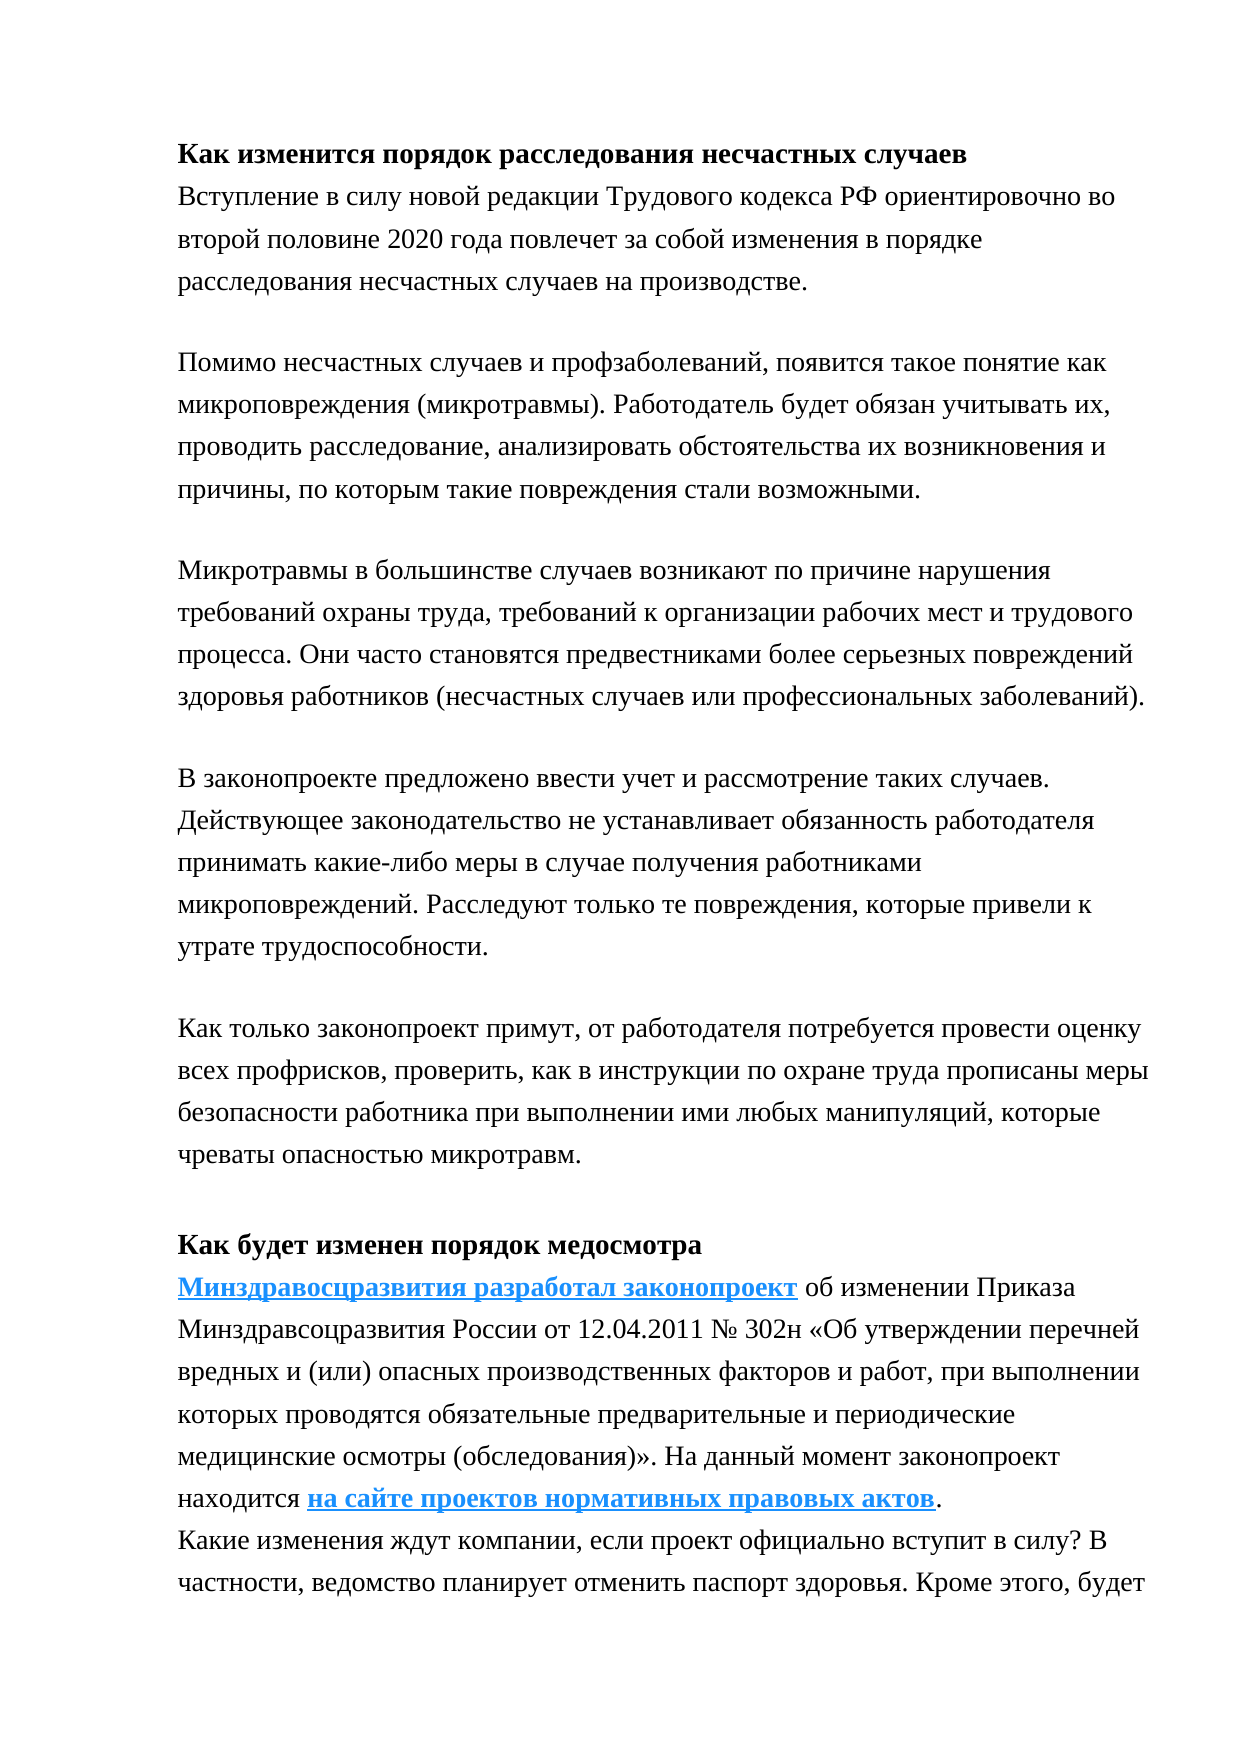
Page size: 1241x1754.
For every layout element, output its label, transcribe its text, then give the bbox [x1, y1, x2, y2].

text Как изменится порядок расследования несчастных случаев [177, 118, 1152, 170]
text Микротравмы в большинстве случаев возникают по причине нарушения требований охраны труда, требований к организации рабочих мест и трудового процесса. Они часто становятся предвестниками более серьезных повреждений здоровья работников (несчастных случаев или профессиональных заболеваний). [177, 543, 1152, 712]
text Вступление в силу новой редакции Трудового кодекса РФ ориентировочно во второй половине 2020 года повлечет за собой изменения в порядке расследования несчастных случаев на производстве. [177, 170, 1152, 296]
text Помимо несчастных случаев и профзаболеваний, появится такое понятие как микроповреждения (микротравмы). Работодатель будет обязан учитывать их, проводить расследование, анализировать обстоятельства их возникновения и причины, по которым такие повреждения стали возможными. [177, 335, 1152, 504]
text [177, 1513, 1152, 1598]
text Как только законопроект примут, от работодателя потребуется провести оценку всех профрисков, проверить, как в инструкции по охране труда прописаны меры безопасности работника при выполнении ими любых манипуляций, которые чреваты опасностью микротравм. [177, 1001, 1152, 1170]
text Как будет изменен порядок медосмотра [177, 1209, 1152, 1260]
text В законопроекте предложено ввести учет и рассмотрение таких случаев. Действующее законодательство не устанавливает обязанность работодателя принимать какие-либо меры в случае получения работниками микроповреждений. Расследуют только те повреждения, которые привели к утрате трудоспособности. [177, 751, 1152, 962]
text Минздравосцразвития разработал законопроект об изменении Приказа Минздравсоцразвития России от 12.04.2011 № 302н «Об утверждении перечней вредных и (или) опасных производственных факторов и работ, при выполнении которых проводятся обязательные предварительные и периодические медицинские осмотры (обследования)». На данный момент законопроект находится на сайте проектов нормативных правовых актов. [177, 1260, 1152, 1513]
